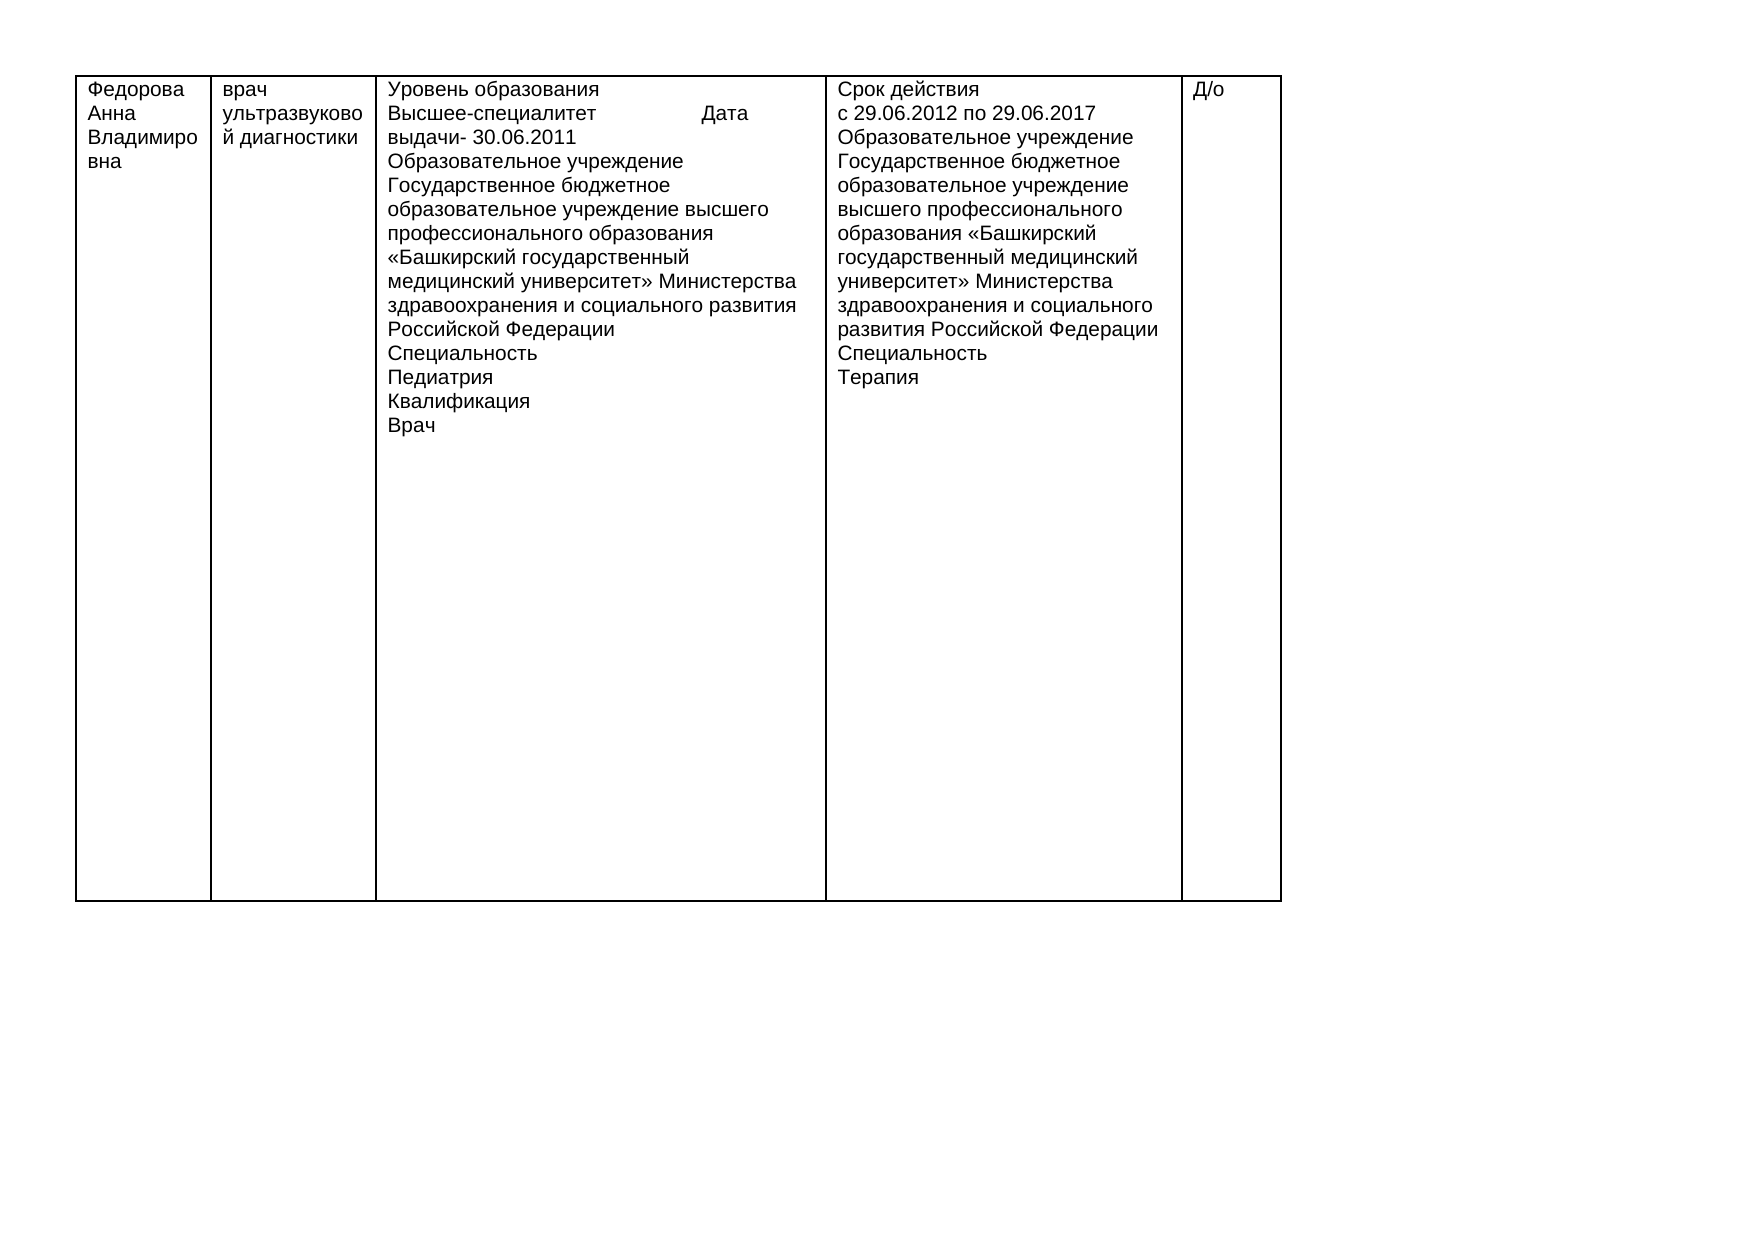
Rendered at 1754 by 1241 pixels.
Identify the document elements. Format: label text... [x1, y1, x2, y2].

table_cell Д/о [1183, 77, 1280, 900]
table_cell Федорова Анна Владимировна [77, 77, 210, 900]
table_cell Срок действия с 29.06.2012 по 29.06.2017 Образовательное учреждение Государственное бюджетное образовательное учреждение высшего профессионального образования «Башкирский государственный медицинский университет» Министерства здравоохранения и социального развития Российской Федерации Специальность Терапия [827, 77, 1181, 900]
table_cell Уровень образования Высшее-специалитет Дата выдачи- 30.06.2011 Образовательное учреждение Государственное бюджетное образовательное учреждение высшего профессионального образования «Башкирский государственный медицинский университет» Министерства здравоохранения и социального развития Российской Федерации Специальность Педиатрия Квалификация Врач [377, 77, 825, 900]
table_cell врач ультразвуковой диагностики [212, 77, 375, 900]
